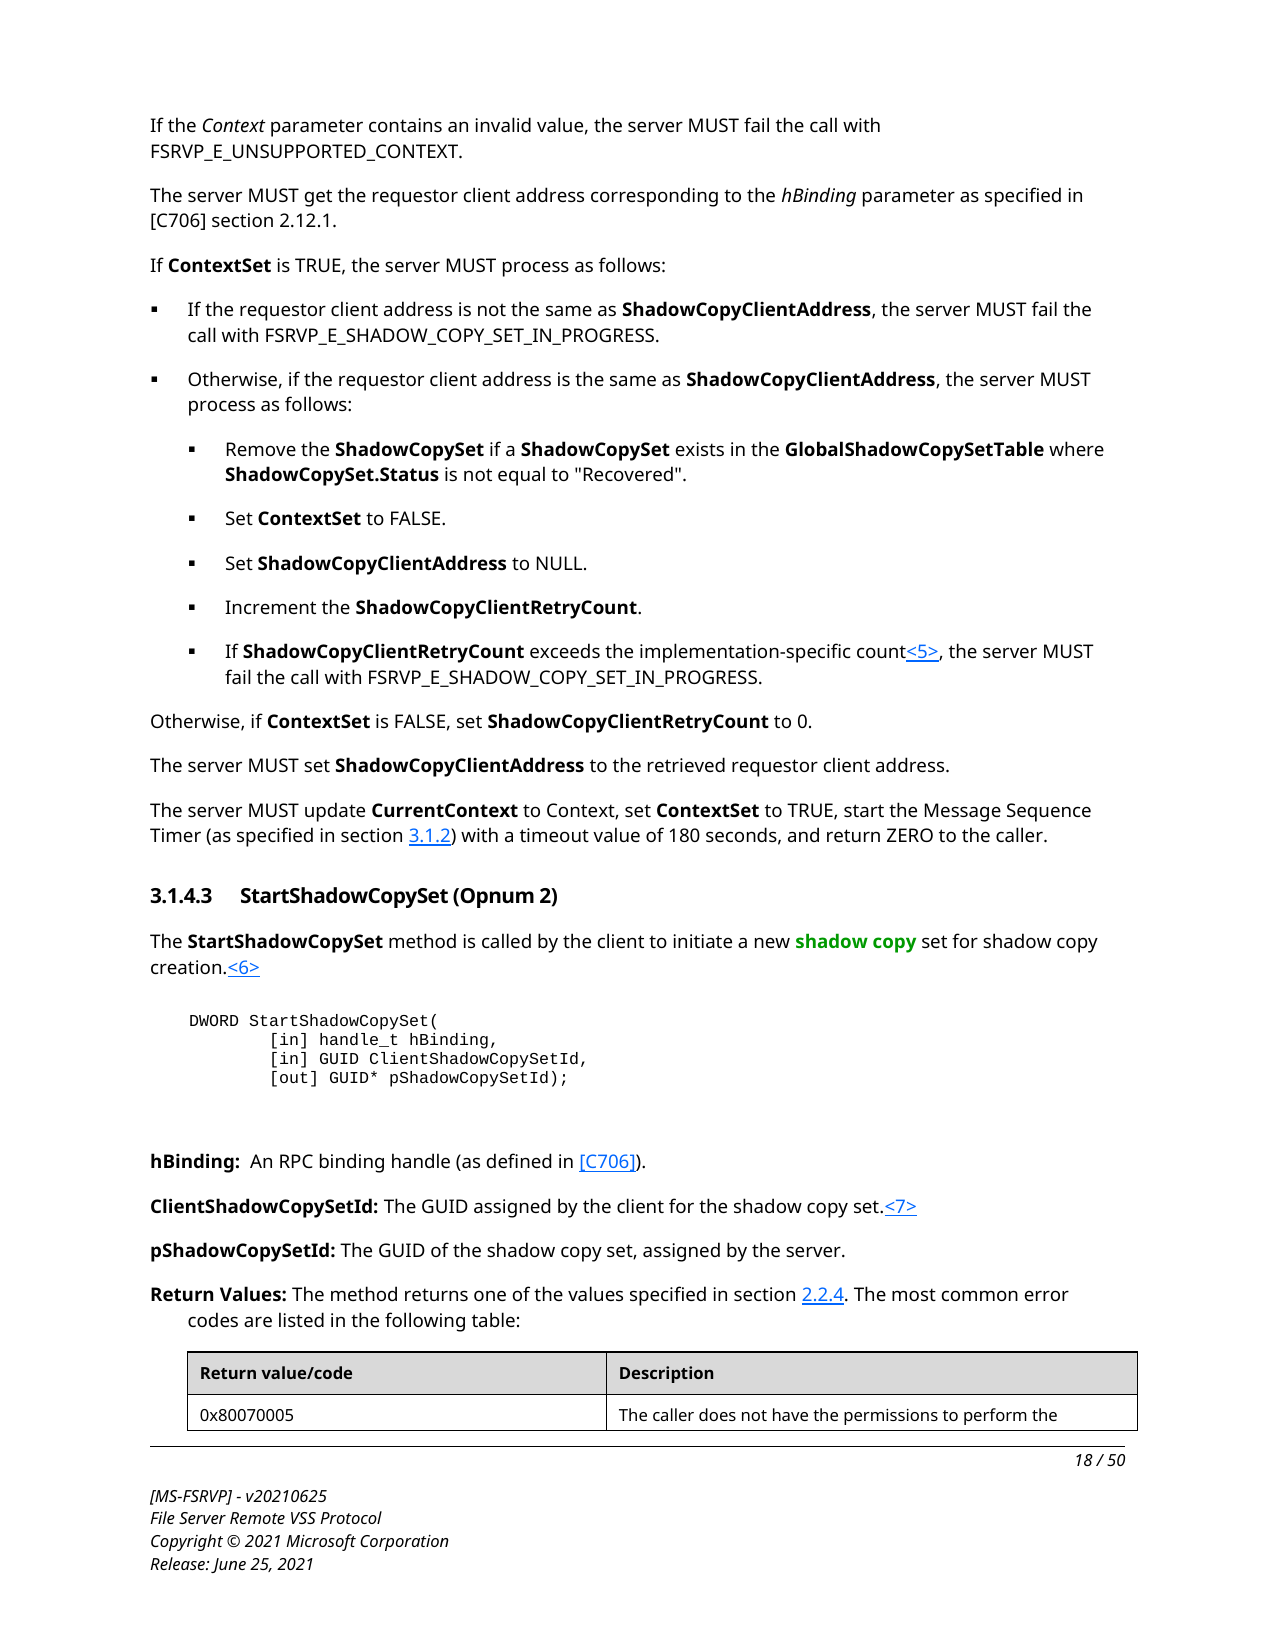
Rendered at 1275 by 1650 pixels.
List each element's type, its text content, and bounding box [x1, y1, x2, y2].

table_cell 0x80070005 E_ACCESSDENIED [188, 1395, 606, 1430]
list Remove the ShadowCopySet if a ShadowCopySet exists in the GlobalShadowCopySetTable where ShadowCopySet.Status is not equal to "Recovered". [187, 436, 1125, 487]
list If ShadowCopyClientRetryCount exceeds the implementation-specific count<5>, the server MUST fail the call with FSRVP_E_SHADOW_COPY_SET_IN_PROGRESS. [187, 638, 1125, 689]
text pShadowCopySetId: The GUID of the shadow copy set, assigned by the server. [150, 1237, 1125, 1263]
list If the requestor client address is not the same as ShadowCopyClientAddress, the server MUST fail the call with FSRVP_E_SHADOW_COPY_SET_IN_PROGRESS. [150, 296, 1125, 347]
list Set ShadowCopyClientAddress to NULL. [187, 550, 1125, 576]
text ClientShadowCopySetId: The GUID assigned by the client for the shadow copy set.<7> [150, 1193, 1125, 1218]
list Otherwise, if the requestor client address is the same as ShadowCopyClientAddress, the server MUST process as follows: [150, 366, 1125, 417]
text [in] handle_t hBinding, [175, 1017, 1137, 1036]
text The StartShadowCopySet method is called by the client to initiate a new shadow copy set for shadow copy creation.<6> [150, 928, 1125, 979]
table_header Description [607, 1353, 1137, 1394]
list Set ContextSet to FALSE. [187, 506, 1125, 531]
text [in] GUID ClientShadowCopySetId, [175, 1036, 1137, 1055]
text The server MUST set ShadowCopyClientAddress to the retrieved requestor client address. [150, 753, 1125, 778]
text hBinding: An RPC binding handle (as defined in [C706]). [150, 1149, 1125, 1174]
text The server MUST get the requestor client address corresponding to the hBinding parameter as specified in [C706] section 2.12.1. [150, 182, 1125, 233]
text The server MUST update CurrentContext to Context, set ContextSet to TRUE, start the Message Sequence Timer (as specified in section 3.1.2) with a timeout value of 180 seconds, and return ZERO to the caller. [150, 797, 1125, 848]
text Return Values: The method returns one of the values specified in section 2.2.4. The most common error codes are listed in the following table: [150, 1282, 1125, 1333]
text If ContextSet is TRUE, the server MUST process as follows: [150, 252, 1125, 278]
text If the Context parameter contains an invalid value, the server MUST fail the call with FSRVP_E_UNSUPPORTED_CONTEXT. [150, 112, 1125, 163]
list Increment the ShadowCopyClientRetryCount. [187, 594, 1125, 620]
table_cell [607, 1395, 1137, 1430]
table_header Return value/code [188, 1353, 606, 1394]
text [out] GUID* pShadowCopySetId); [175, 1055, 1137, 1074]
subtitle StartShadowCopySet (Opnum 2) [150, 881, 1125, 910]
text Otherwise, if ContextSet is FALSE, set ShadowCopyClientRetryCount to 0. [150, 708, 1125, 734]
